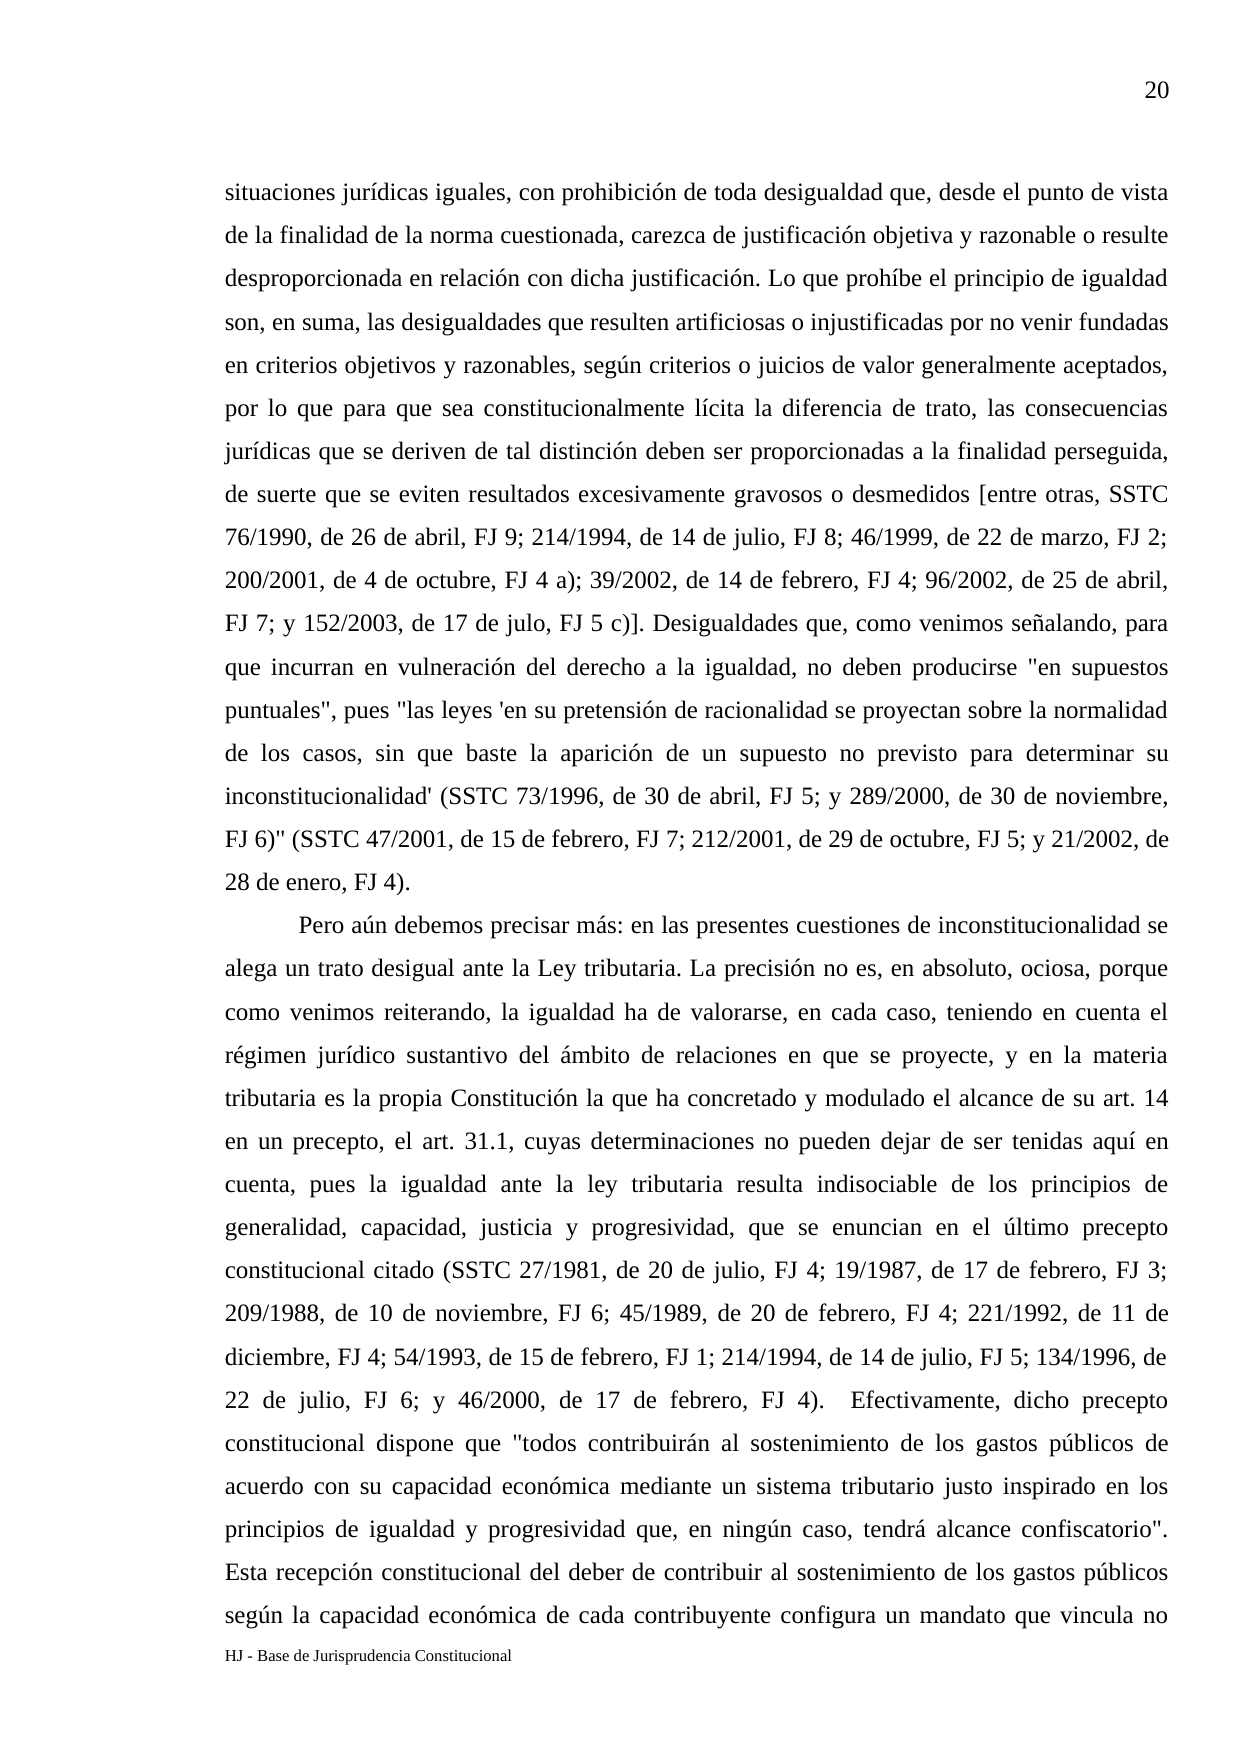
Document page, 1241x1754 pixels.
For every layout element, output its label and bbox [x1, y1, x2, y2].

text [224, 177, 1169, 896]
text [224, 910, 1169, 1629]
